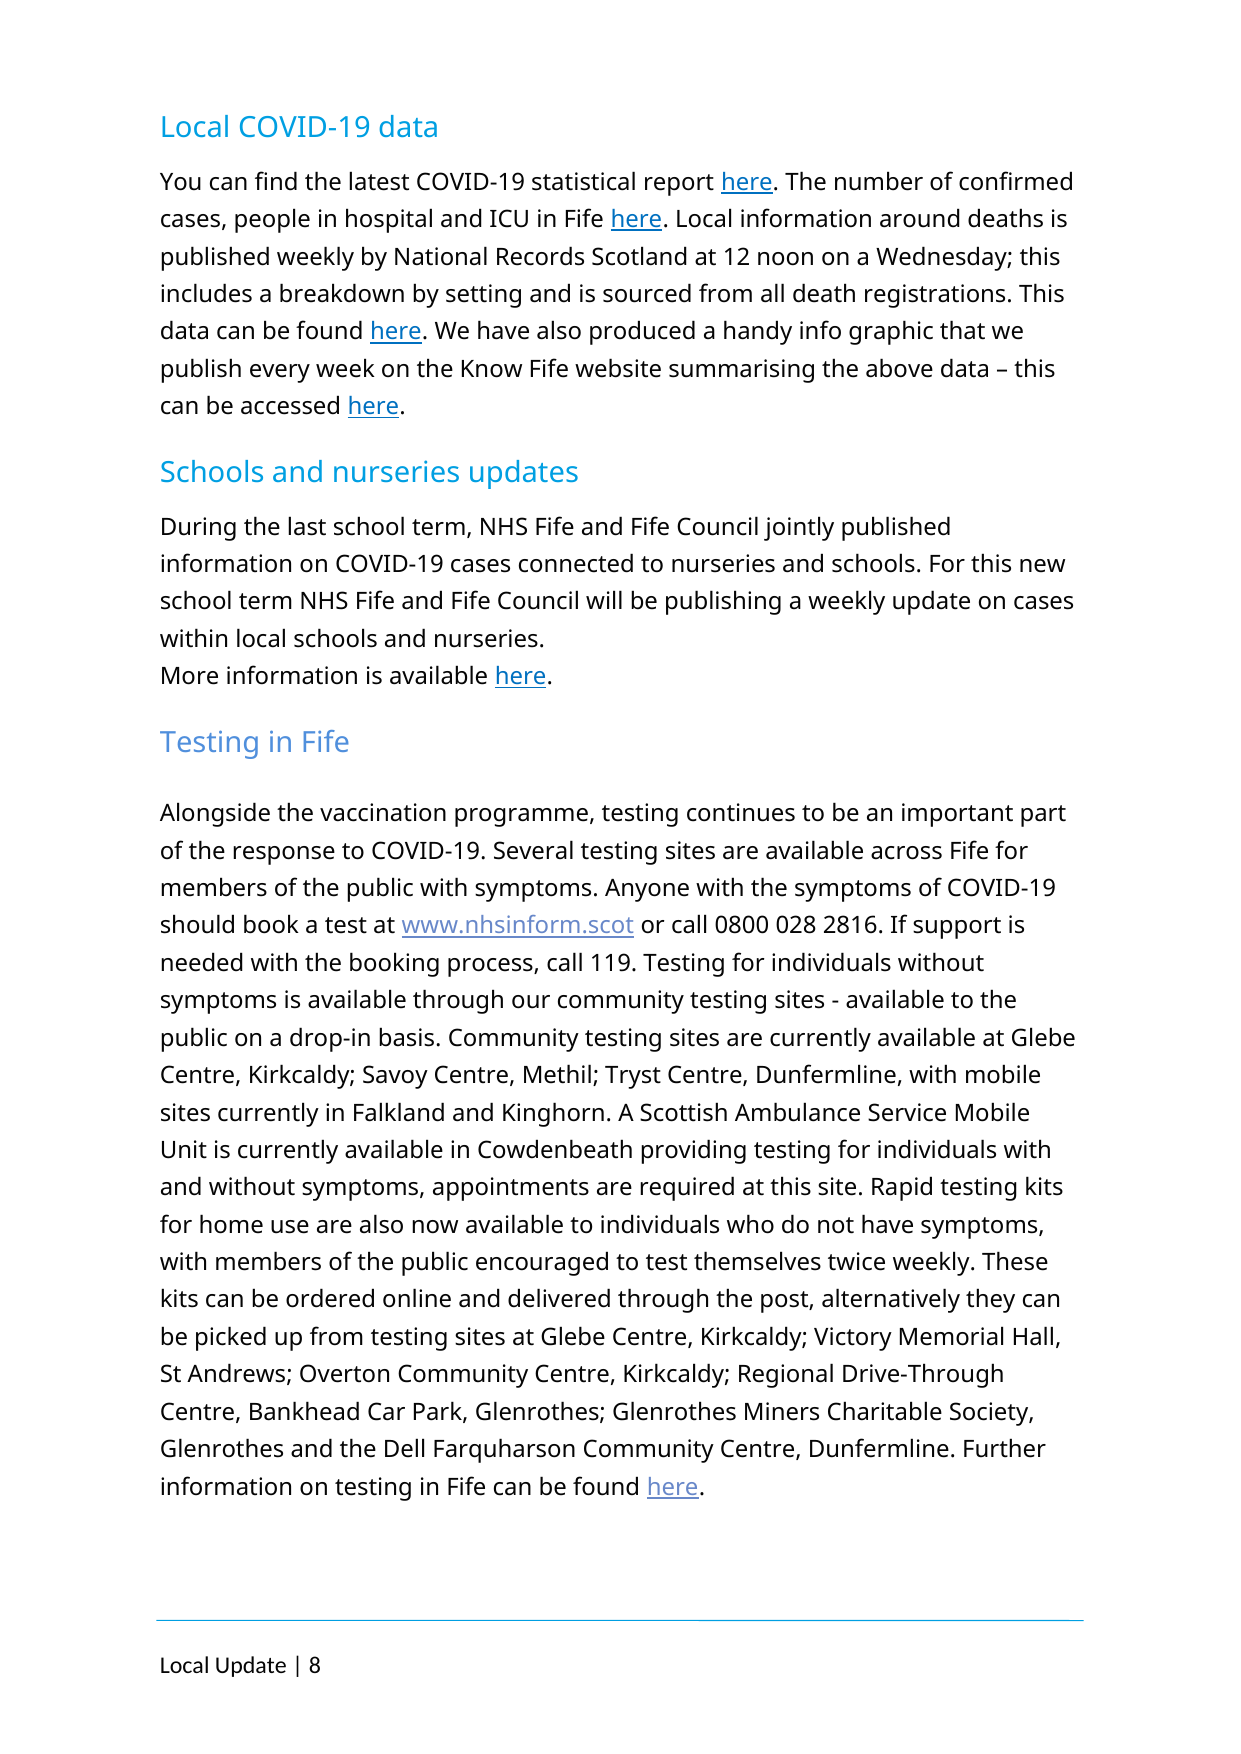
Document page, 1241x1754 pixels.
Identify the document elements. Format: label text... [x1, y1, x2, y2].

subtitle Local COVID-19 data [159, 106, 1081, 146]
text Alongside the vaccination programme, testing continues to be an important part of the response to COVID-19. Several testing sites are available across Fife for members of the public with symptoms. Anyone with the symptoms of COVID-19 should book a test at www.nhsinform.scot or call 0800 028 2816. If support is needed with the booking process, call 119. Testing for individuals without symptoms is available through our community testing sites - available to the public on a drop-in basis. Community testing sites are currently available at Glebe Centre, Kirkcaldy; Savoy Centre, Methil; Tryst Centre, Dunfermline, with mobile sites currently in Falkland and Kinghorn. A Scottish Ambulance Service Mobile Unit is currently available in Cowdenbeath providing testing for individuals with and without symptoms, appointments are required at this site. Rapid testing kits for home use are also now available to individuals who do not have symptoms, with members of the public encouraged to test themselves twice weekly. These kits can be ordered online and delivered through the post, alternatively they can be picked up from testing sites at Glebe Centre, Kirkcaldy; Victory Memorial Hall, St Andrews; Overton Community Centre, Kirkcaldy; Regional Drive-Through Centre, Bankhead Car Park, Glenrothes; Glenrothes Miners Charitable Society, Glenrothes and the Dell Farquharson Community Centre, Dunfermline. Further information on testing in Fife can be found here. [159, 796, 1081, 1502]
text Testing in Fife [159, 721, 1081, 761]
text During the last school term, NHS Fife and Fife Council jointly published information on COVID-19 cases connected to nurseries and schools. For this new school term NHS Fife and Fife Council will be publishing a weekly update on cases within local schools and nurseries. [159, 509, 1081, 654]
subtitle Schools and nurseries updates [159, 451, 1081, 491]
text You can find the latest COVID-19 statistical report here. The number of confirmed cases, people in hospital and ICU in Fife here. Local information around deaths is published weekly by National Records Scotland at 12 noon on a Wednesday; this includes a breakdown by setting and is sourced from all death registrations. This data can be found here. We have also produced a handy info graphic that we publish every week on the Know Fife website summarising the above data – this can be accessed here. [159, 164, 1081, 421]
text More information is available here. [159, 659, 1081, 692]
